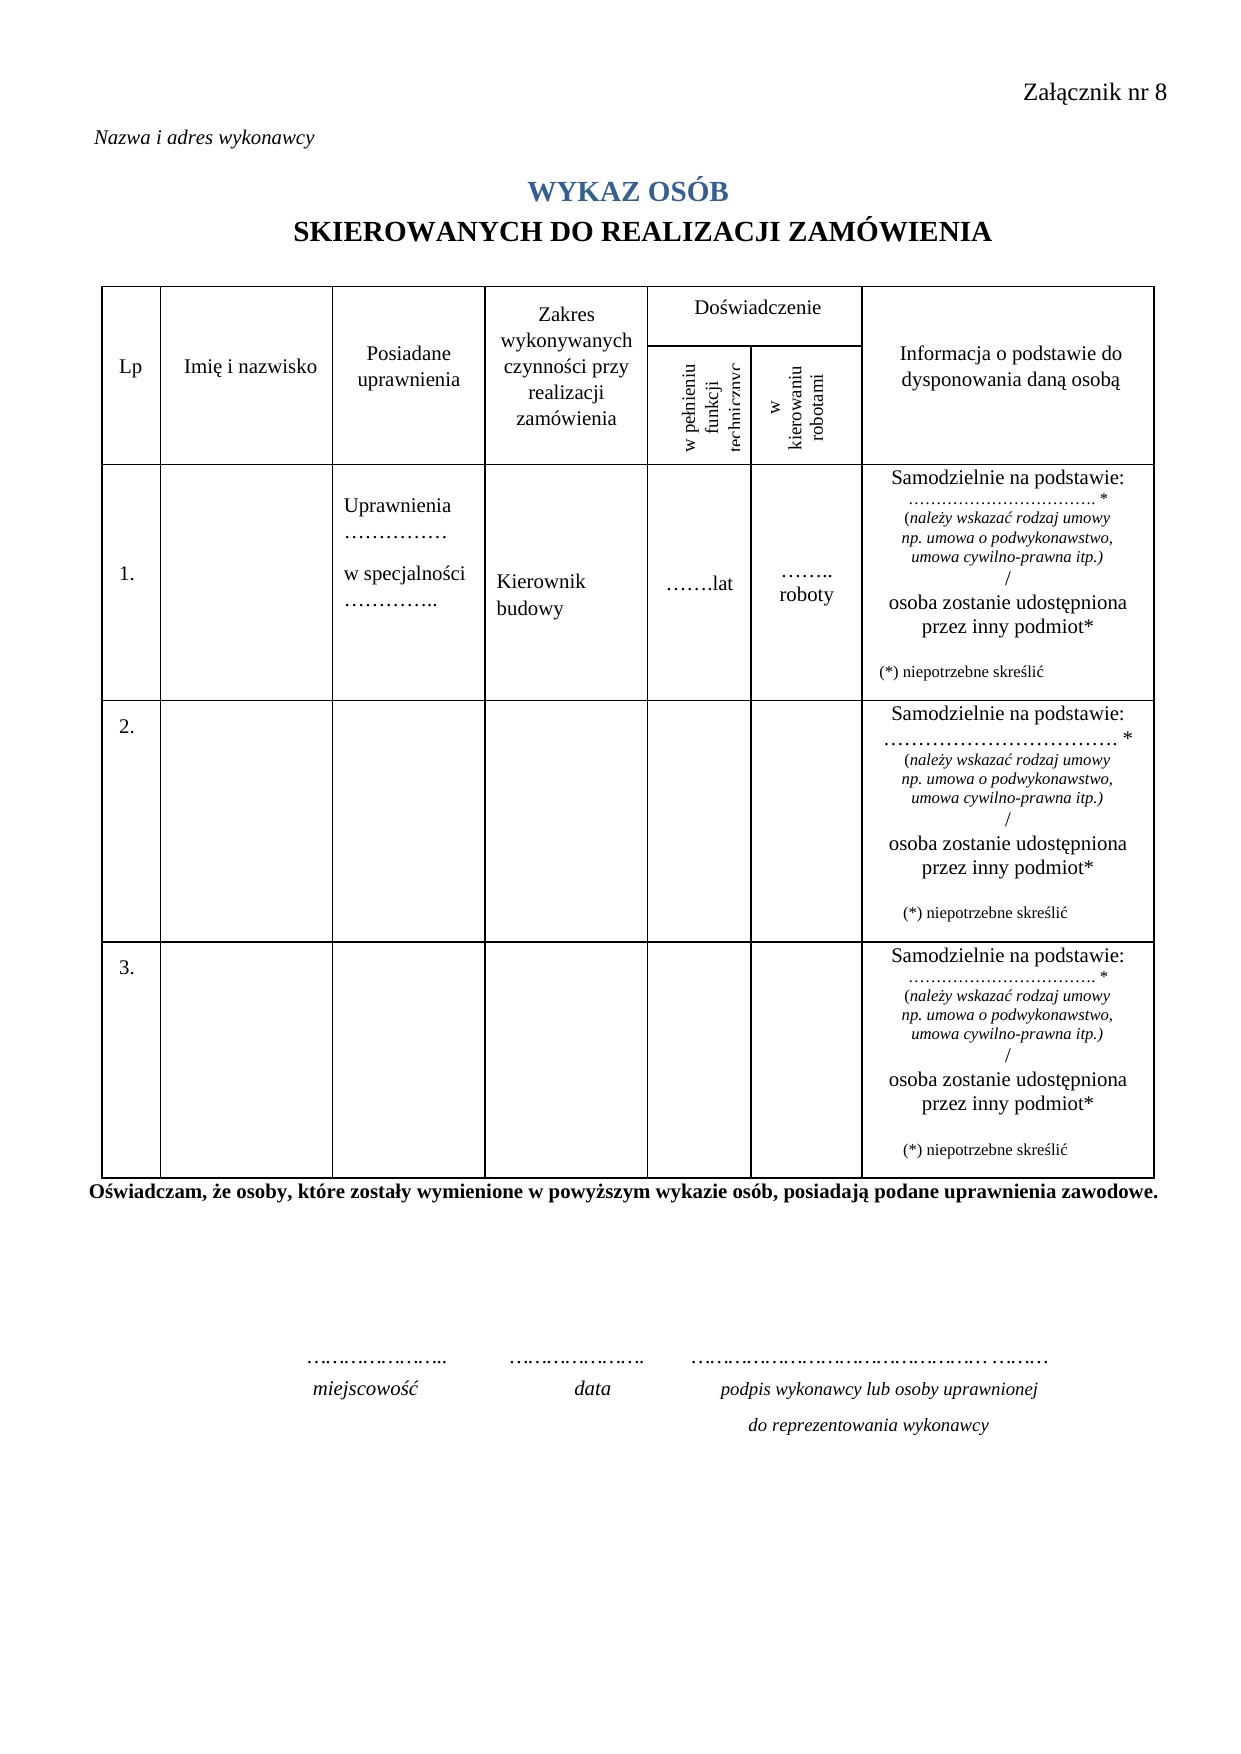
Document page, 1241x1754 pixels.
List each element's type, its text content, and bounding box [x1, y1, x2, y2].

table_cell Samodzielnie na podstawie: ……………………………. * (należy wskazać rodzaj umowy np. umowa o podwykonawstwo, umowa cywilno-prawna itp.) / osoba zostanie udostępniona przez inny podmiot* (*) niepotrzebne skreślić [863, 943, 1153, 1177]
table_header Posiadane uprawnienia [333, 287, 484, 463]
table_cell …….lat [648, 465, 750, 700]
table_cell Kierownik budowy [486, 465, 647, 700]
table_cell [486, 701, 647, 941]
table_header Doświadczenie [648, 287, 861, 345]
table_cell [752, 943, 861, 1177]
table_cell Samodzielnie na podstawie: ……………………………. * (należy wskazać rodzaj umowy np. umowa o podwykonawstwo, umowa cywilno-prawna itp.) / osoba zostanie udostępniona przez inny podmiot* (*) niepotrzebne skreślić [863, 701, 1153, 941]
table_cell [161, 701, 332, 941]
table_cell [161, 465, 332, 700]
table_cell [648, 701, 750, 941]
text Załącznik nr 8 [89, 77, 1167, 106]
table_cell [161, 943, 332, 1177]
table_header Imię i nazwisko [161, 287, 332, 463]
table_header Informacja o podstawie do dysponowania daną osobą [863, 287, 1153, 463]
table_cell [333, 943, 484, 1177]
table_cell [486, 943, 647, 1177]
table_cell [648, 943, 750, 1177]
table_cell Samodzielnie na podstawie: ……………………………. * (należy wskazać rodzaj umowy np. umowa o podwykonawstwo, umowa cywilno-prawna itp.) / osoba zostanie udostępniona przez inny podmiot* (*) niepotrzebne skreślić [863, 465, 1153, 700]
table_cell 1. [103, 465, 160, 700]
text do reprezentowania wykonawcy [89, 1403, 1167, 1438]
table_cell [333, 701, 484, 941]
text Nazwa i adres wykonawcy [89, 125, 1167, 149]
table_cell Uprawnienia …………… w specjalności ………….. [333, 465, 484, 700]
text miejscowość data podpis wykonawcy lub osoby uprawnionej [44, 1367, 1167, 1403]
table_cell 2. [103, 701, 160, 941]
table_cell 3. [103, 943, 160, 1177]
table_cell w kierowaniu robotami [752, 347, 861, 463]
text ………………….. …………………. ………………………………………… ……… [89, 1346, 1167, 1367]
table_header Zakres wykonywanych czynności przy realizacji zamówienia [486, 287, 647, 463]
text Oświadczam, że osoby, które zostały wymienione w powyższym wykazie osób, posiadają podane uprawnienia zawodowe. [89, 1179, 1167, 1203]
table_cell w pełnieniu funkcji technicznych [648, 347, 750, 463]
text WYKAZ OSÓB [89, 174, 1167, 208]
table_cell [752, 701, 861, 941]
table_cell …….. roboty [752, 465, 861, 700]
text SKIEROWANYCH DO REALIZACJI ZAMÓWIENIA [118, 214, 1167, 248]
table_header Lp [103, 287, 160, 463]
